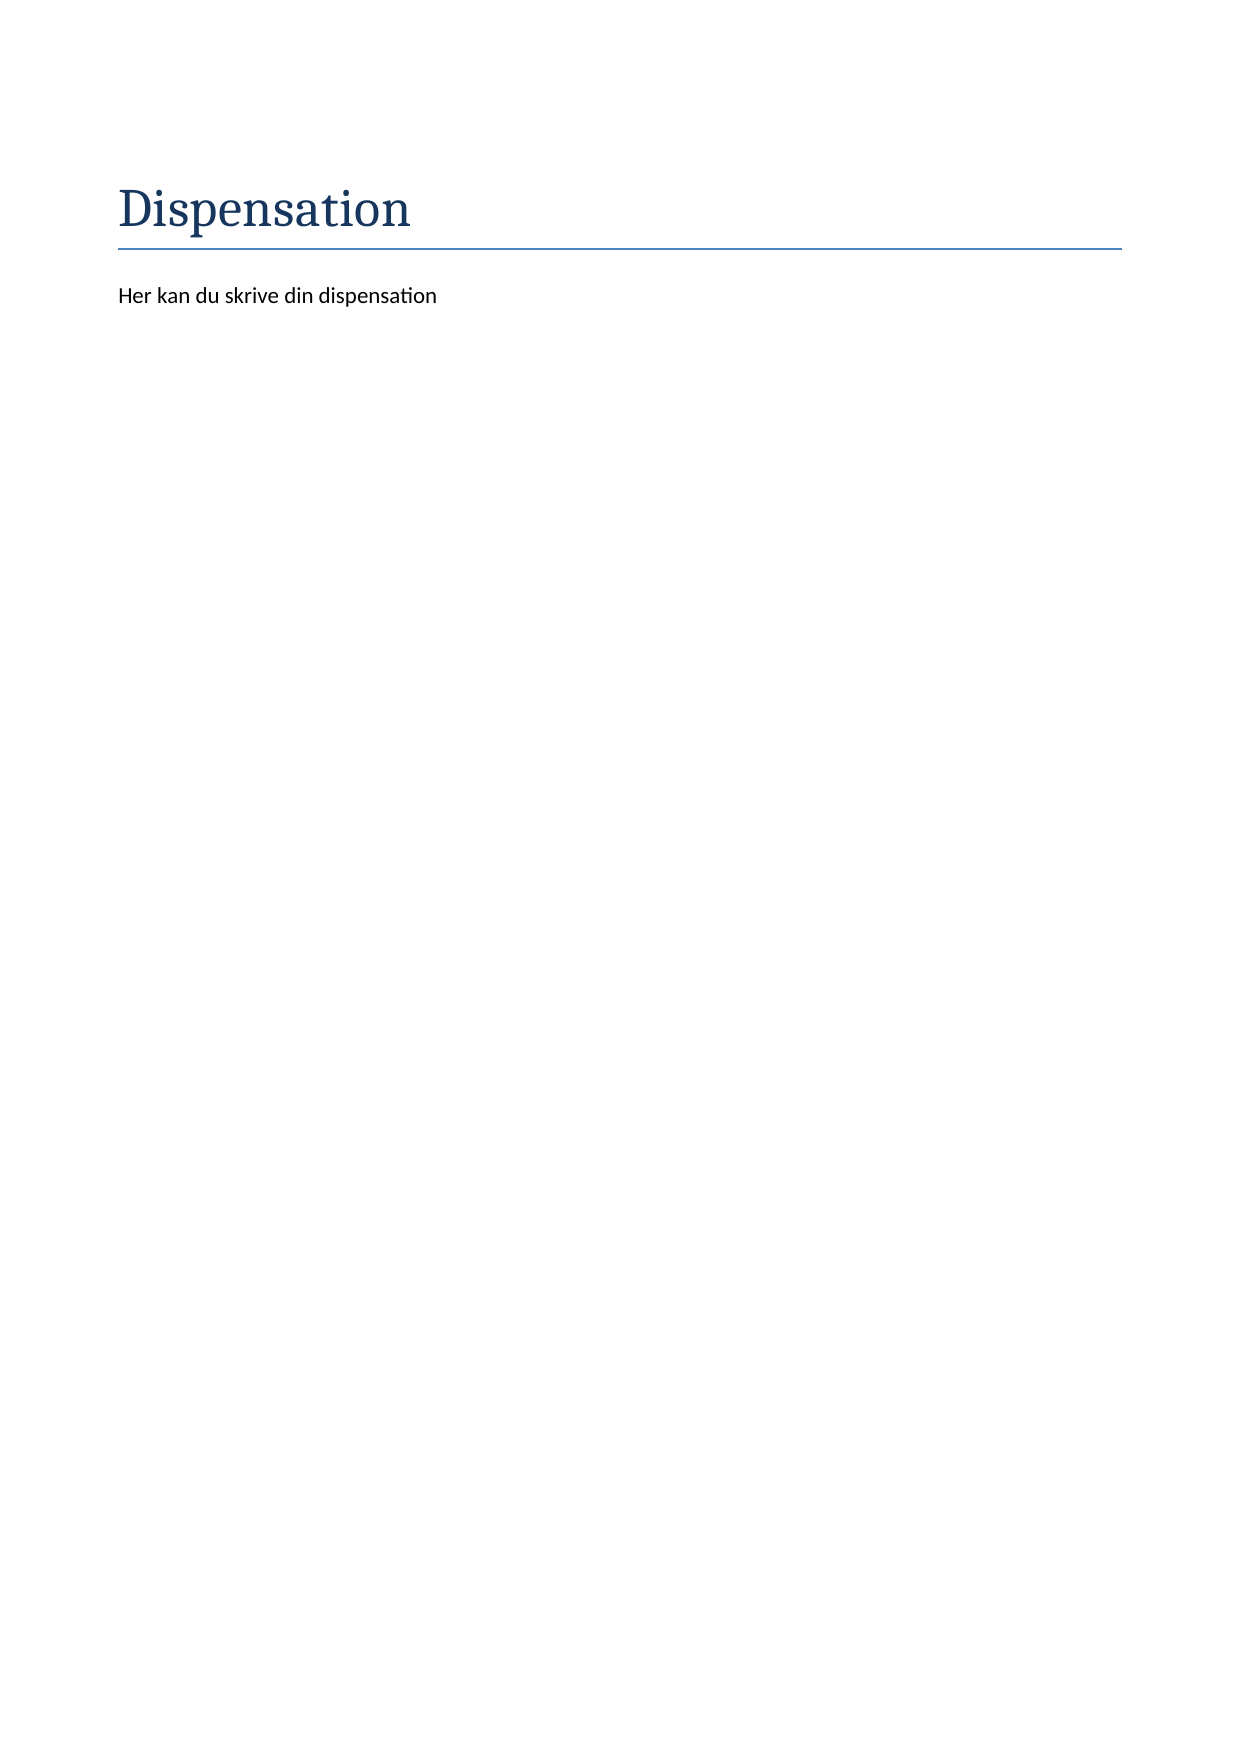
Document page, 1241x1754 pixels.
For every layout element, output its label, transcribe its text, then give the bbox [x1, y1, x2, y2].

title Dispensation [118, 177, 1122, 248]
text Her kan du skrive din dispensation [118, 281, 1122, 309]
